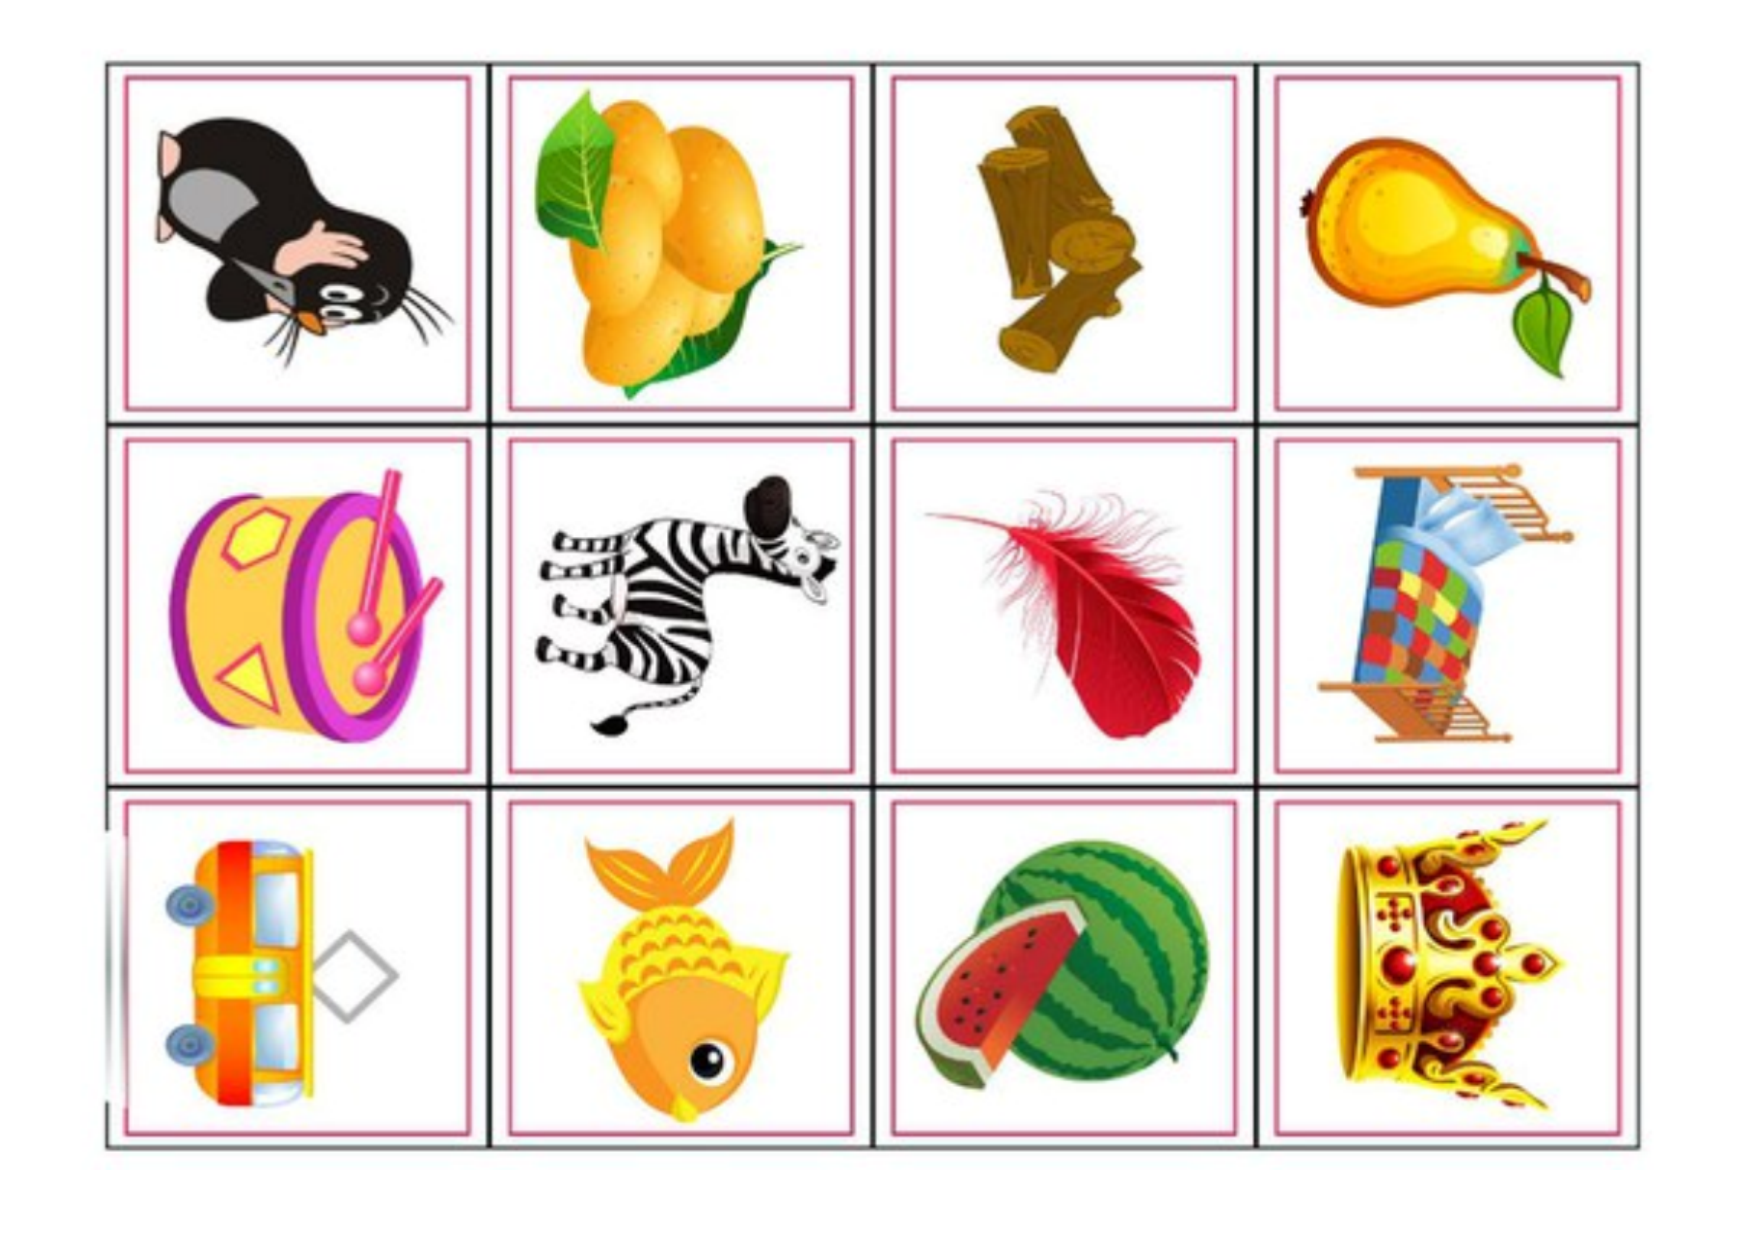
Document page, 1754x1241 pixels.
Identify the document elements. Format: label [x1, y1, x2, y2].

picture [74, 33, 1674, 1170]
